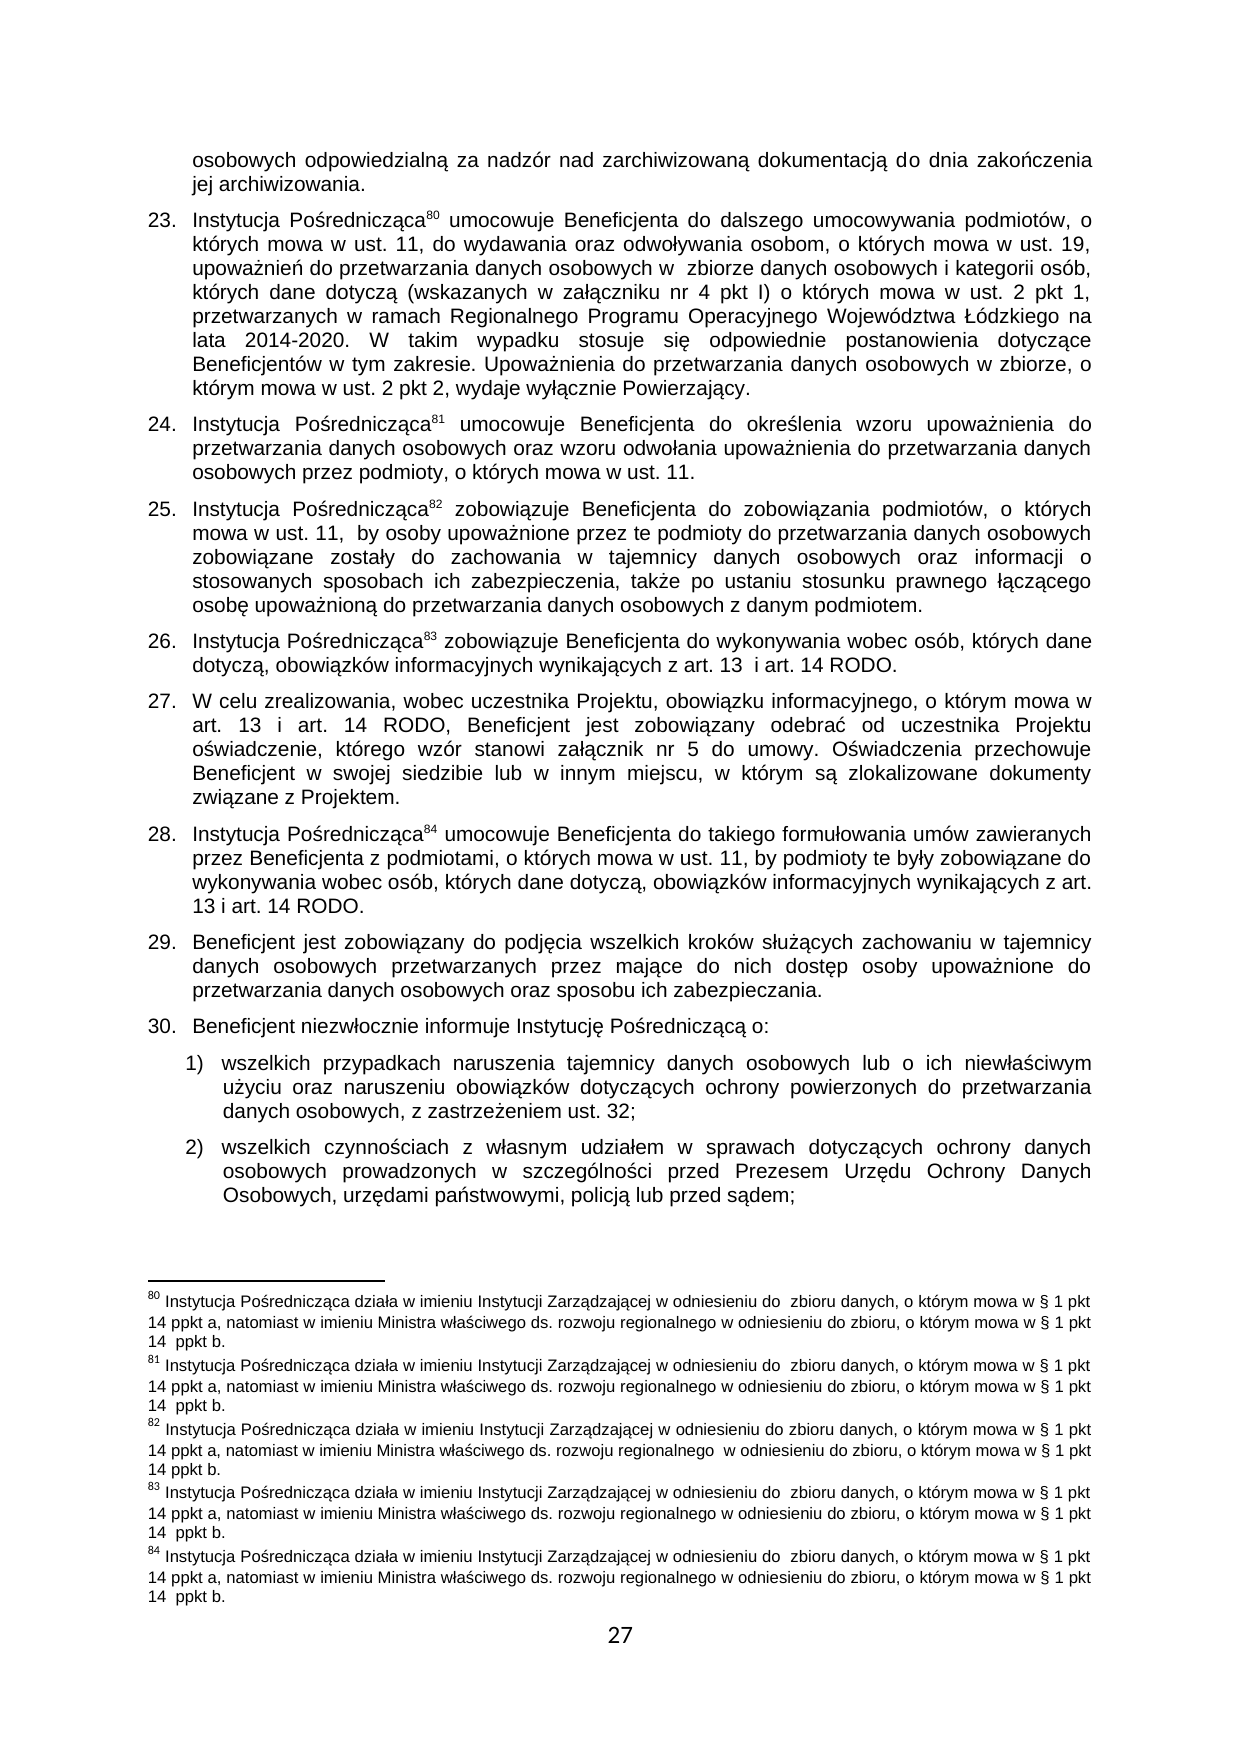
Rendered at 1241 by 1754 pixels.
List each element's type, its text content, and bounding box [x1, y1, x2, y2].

list Beneficjent jest zobowiązany do podjęcia wszelkich kroków służących zachowaniu w tajemnicy danych osobowych przetwarzanych przez mające do nich dostęp osoby upoważnione do przetwarzania danych osobowych oraz sposobu ich zabezpieczania. [148, 930, 1092, 1002]
list wszelkich przypadkach naruszenia tajemnicy danych osobowych lub o ich niewłaściwym użyciu oraz naruszeniu obowiązków dotyczących ochrony powierzonych do przetwarzania danych osobowych, z zastrzeżeniem ust. 32; [185, 1051, 1092, 1123]
list Instytucja Pośrednicząca umocowuje Beneficjenta do określenia wzoru upoważnienia do przetwarzania danych osobowych oraz wzoru odwołania upoważnienia do przetwarzania danych osobowych przez podmioty, o których mowa w ust. 11. [148, 412, 1092, 484]
list wszelkich czynnościach z własnym udziałem w sprawach dotyczących ochrony danych osobowych prowadzonych w szczególności przed Prezesem Urzędu Ochrony Danych Osobowych, urzędami państwowymi, policją lub przed sądem; [185, 1135, 1092, 1207]
list Instytucja Pośrednicząca umocowuje Beneficjenta do takiego formułowania umów zawieranych przez Beneficjenta z podmiotami, o których mowa w ust. 11, by podmioty te były zobowiązane do wykonywania wobec osób, których dane dotyczą, obowiązków informacyjnych wynikających z art. 13 i art. 14 RODO. [148, 822, 1092, 917]
list Instytucja Pośrednicząca umocowuje Beneficjenta do dalszego umocowywania podmiotów, o których mowa w ust. 11, do wydawania oraz odwoływania osobom, o których mowa w ust. 19, upoważnień do przetwarzania danych osobowych w zbiorze danych osobowych i kategorii osób, których dane dotyczą (wskazanych w załączniku nr 4 pkt I) o których mowa w ust. 2 pkt 1, przetwarzanych w ramach Regionalnego Programu Operacyjnego Województwa Łódzkiego na lata 2014-2020. W takim wypadku stosuje się odpowiednie postanowienia dotyczące Beneficjentów w tym zakresie. Upoważnienia do przetwarzania danych osobowych w zbiorze, o którym mowa w ust. 2 pkt 2, wydaje wyłącznie Powierzający. [148, 208, 1092, 400]
list Instytucja Pośrednicząca zobowiązuje Beneficjenta do zobowiązania podmiotów, o których mowa w ust. 11, by osoby upoważnione przez te podmioty do przetwarzania danych osobowych zobowiązane zostały do zachowania w tajemnicy danych osobowych oraz informacji o stosowanych sposobach ich zabezpieczenia, także po ustaniu stosunku prawnego łączącego osobę upoważnioną do przetwarzania danych osobowych z danym podmiotem. [148, 497, 1092, 616]
list W celu zrealizowania, wobec uczestnika Projektu, obowiązku informacyjnego, o którym mowa w art. 13 i art. 14 RODO, Beneficjent jest zobowiązany odebrać od uczestnika Projektu oświadczenie, którego wzór stanowi załącznik nr 5 do umowy. Oświadczenia przechowuje Beneficjent w swojej siedzibie lub w innym miejscu, w którym są zlokalizowane dokumenty związane z Projektem. [148, 689, 1092, 809]
list Instytucja Pośrednicząca zobowiązuje Beneficjenta do wykonywania wobec osób, których dane dotyczą, obowiązków informacyjnych wynikających z art. 13 i art. 14 RODO. [148, 629, 1092, 677]
list Beneficjent niezwłocznie informuje Instytucję Pośredniczącą o: [148, 1014, 1092, 1038]
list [148, 148, 1092, 196]
